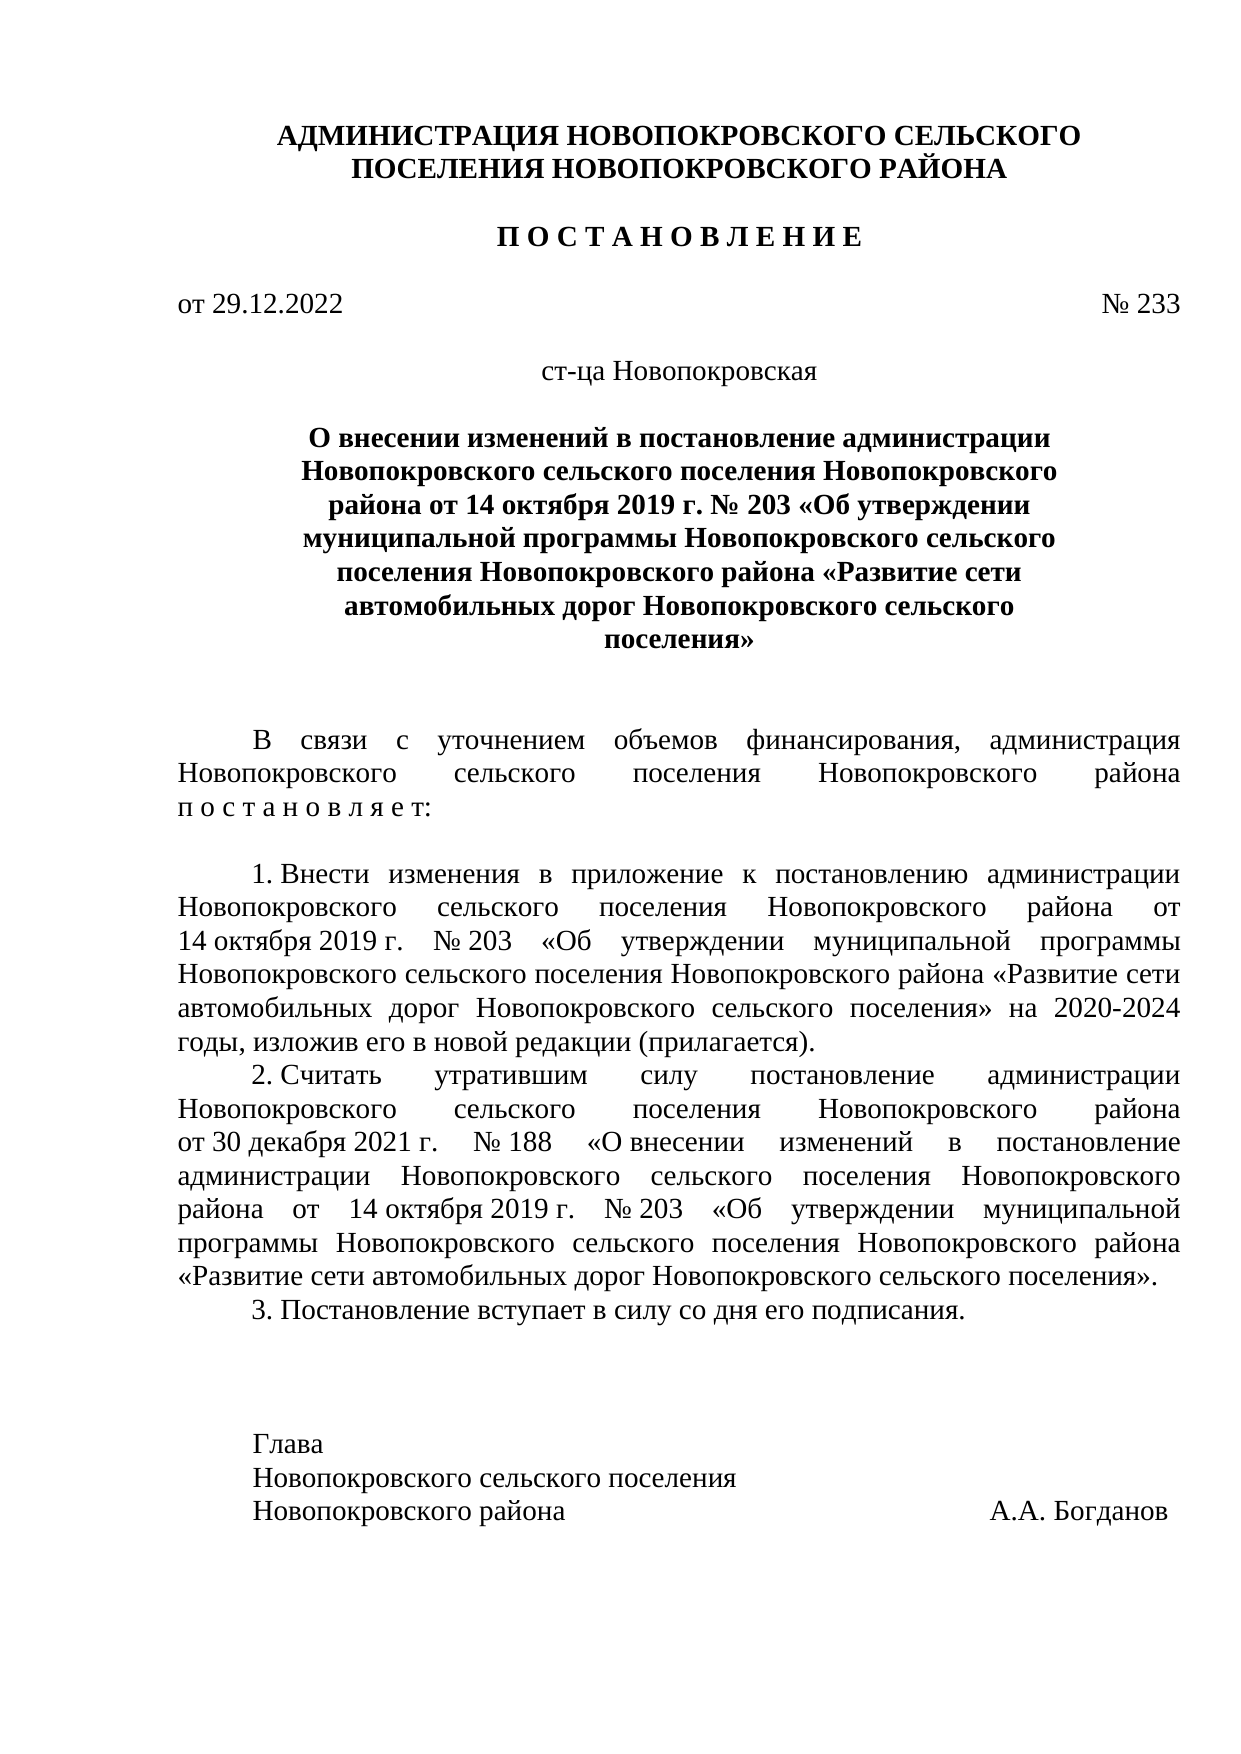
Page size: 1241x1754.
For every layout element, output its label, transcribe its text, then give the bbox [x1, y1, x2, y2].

title Глава [177, 1426, 1181, 1460]
text О внесении изменений в постановление администрации Новопокровского сельского поселения Новопокровского района от 14 октября 2019 г. № 203 «Об утверждении муниципальной программы Новопокровского сельского поселения Новопокровского района «Развитие сети автомобильных дорог Новопокровского сельского поселения» [295, 420, 1063, 655]
text ст-ца Новопокровская [177, 353, 1181, 386]
title Новопокровского района А.А. Богданов [177, 1493, 1181, 1527]
text АДМИНИСТРАЦИЯ НОВОПОКРОВСКОГО СЕЛЬСКОГО [177, 118, 1181, 152]
text 3. Постановление вступает в силу со дня его подписания. [177, 1292, 1181, 1326]
text 2. Считать утратившим силу постановление администрации Новопокровского сельского поселения Новопокровского района от 30 декабря 2021 г. № 188 «О внесении изменений в постановление администрации Новопокровского сельского поселения Новопокровского района от 14 октября 2019 г. № 203 «Об утверждении муниципальной программы Новопокровского сельского поселения Новопокровского района «Развитие сети автомобильных дорог Новопокровского сельского поселения». [177, 1057, 1181, 1292]
text 1. Внести изменения в приложение к постановлению администрации Новопокровского сельского поселения Новопокровского района от 14 октября 2019 г. № 203 «Об утверждении муниципальной программы Новопокровского сельского поселения Новопокровского района «Развитие сети автомобильных дорог Новопокровского сельского поселения» на 2020-2024 годы, изложив его в новой редакции (прилагается). [177, 856, 1181, 1057]
text ПОСЕЛЕНИЯ НОВОПОКРОВСКОГО РАЙОНА [177, 152, 1181, 185]
title Новопокровского сельского поселения [177, 1460, 1181, 1493]
text В связи с уточнением объемов финансирования, администрация Новопокровского сельского поселения Новопокровского района п о с т а н о в л я е т: [177, 722, 1181, 822]
text от 29.12.2022 № 233 [177, 286, 1181, 319]
title П О С Т А Н О В Л Е Н И Е [177, 219, 1181, 252]
